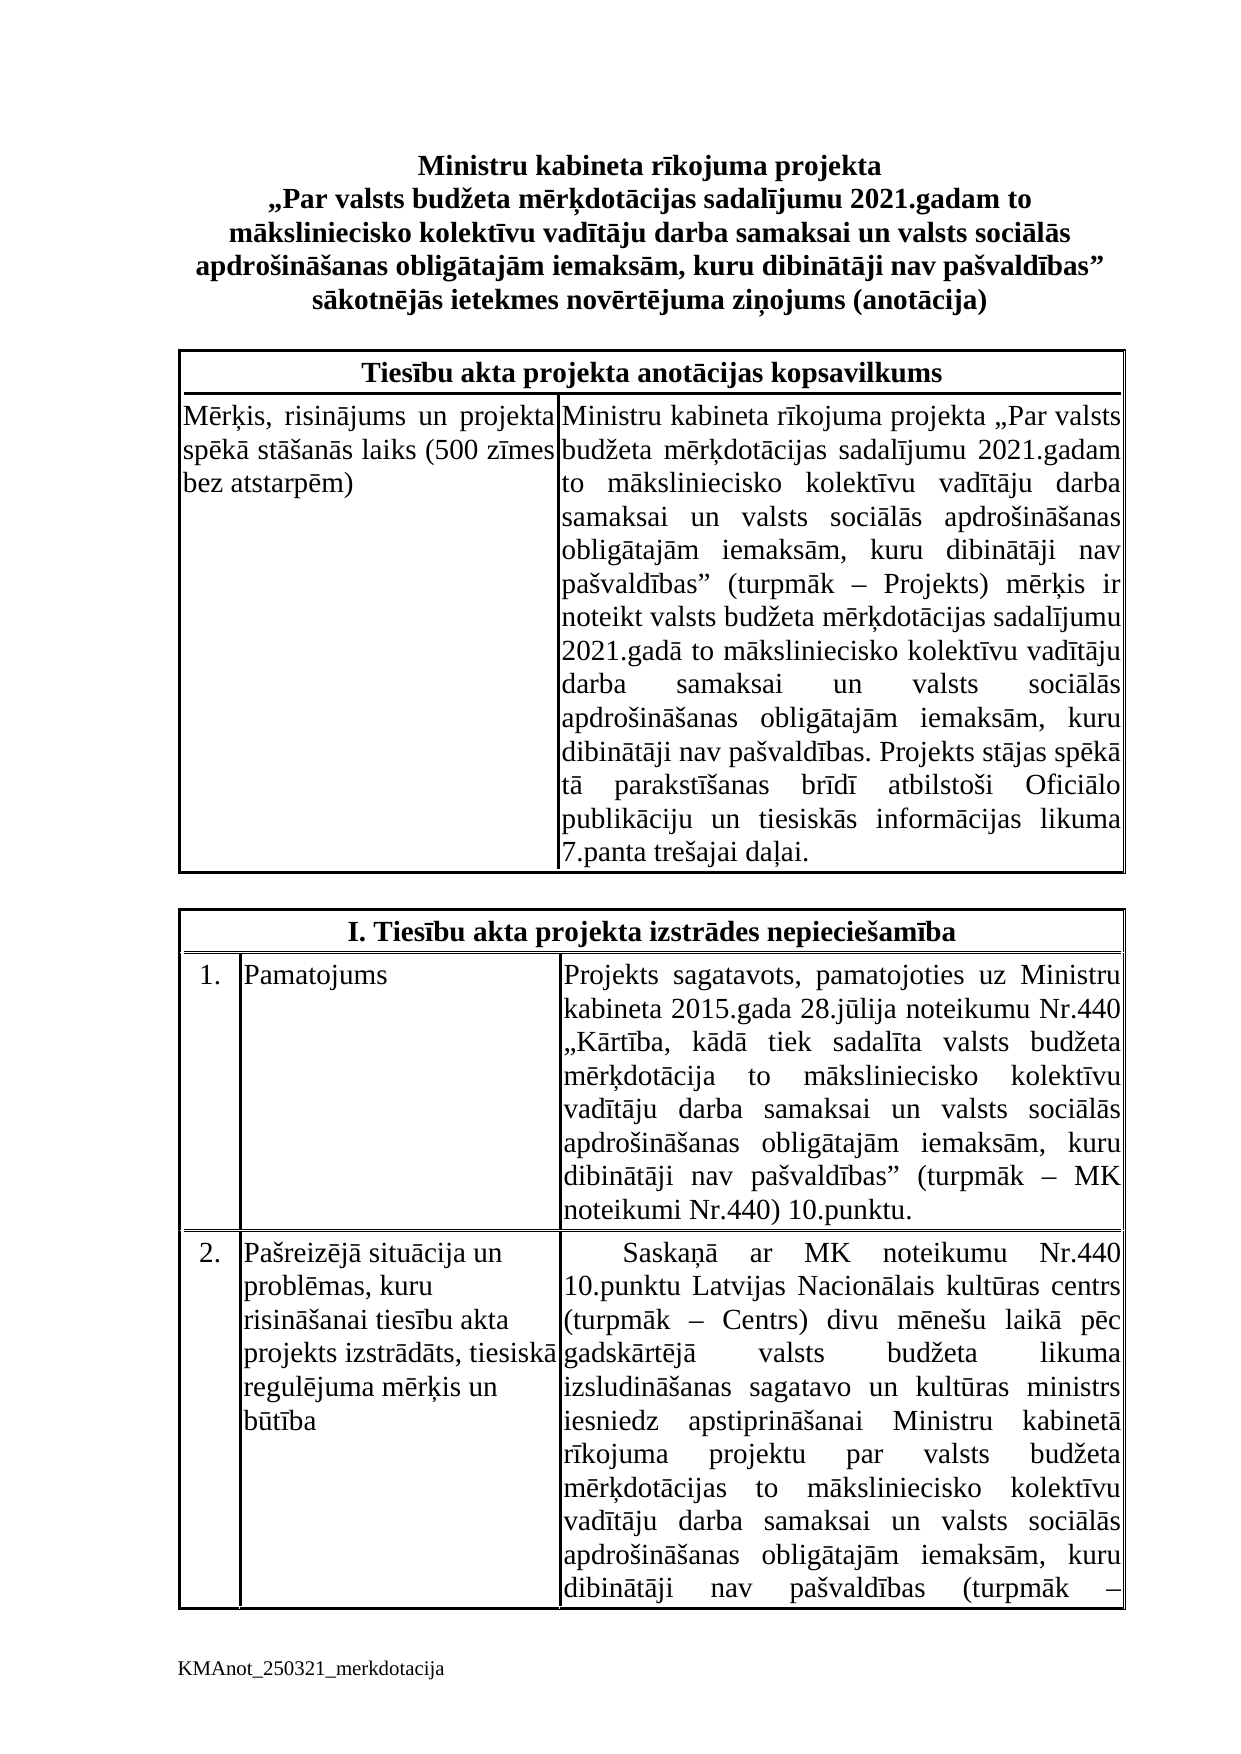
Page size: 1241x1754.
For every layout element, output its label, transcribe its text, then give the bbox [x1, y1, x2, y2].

table_cell 2. [180, 1229, 240, 1607]
text „Par valsts budžeta mērķdotācijas sadalījumu 2021.gadam to māksliniecisko kolektīvu vadītāju darba samaksai un valsts sociālās apdrošināšanas obligātajām iemaksām, kuru dibinātāji nav pašvaldības” sākotnējās ietekmes novērtējuma ziņojums (anotācija) [177, 181, 1122, 315]
table_header Tiesību akta projekta anotācijas kopsavilkums [181, 352, 1123, 392]
table_header I. Tiesību akta projekta izstrādes nepieciešamība [181, 911, 1123, 951]
text Ministru kabineta rīkojuma projekta [177, 148, 1122, 181]
table_cell Projekts sagatavots, pamatojoties uz Ministru kabineta 2015.gada 28.jūlija noteikumu Nr.440 „Kārtība, kādā tiek sadalīta valsts budžeta mērķdotācija to māksliniecisko kolektīvu vadītāju darba samaksai un valsts sociālās apdrošināšanas obligātajām iemaksām, kuru dibinātāji nav pašvaldības” (turpmāk – MK noteikumi Nr.440) 10.punktu. [560, 951, 1124, 1229]
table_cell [560, 1229, 1124, 1607]
table_cell Ministru kabineta rīkojuma projekta „Par valsts budžeta mērķdotācijas sadalījumu 2021.gadam to māksliniecisko kolektīvu vadītāju darba samaksai un valsts sociālās apdrošināšanas obligātajām iemaksām, kuru dibinātāji nav pašvaldības” (turpmāk – Projekts) mērķis ir noteikt valsts budžeta mērķdotācijas sadalījumu 2021.gadā to māksliniecisko kolektīvu vadītāju darba samaksai un valsts sociālās apdrošināšanas obligātajām iemaksām, kuru dibinātāji nav pašvaldības. Projekts stājas spēkā tā parakstīšanas brīdī atbilstoši Oficiālo publikāciju un tiesiskās informācijas likuma 7.panta trešajai daļai. [558, 392, 1123, 871]
table_cell Mērķis, risinājums un projekta spēkā stāšanās laiks (500 zīmes bez atstarpēm) [181, 392, 558, 871]
table_cell 1. [180, 951, 240, 1229]
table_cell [240, 1232, 560, 1607]
table_cell Pamatojums [242, 954, 559, 1229]
